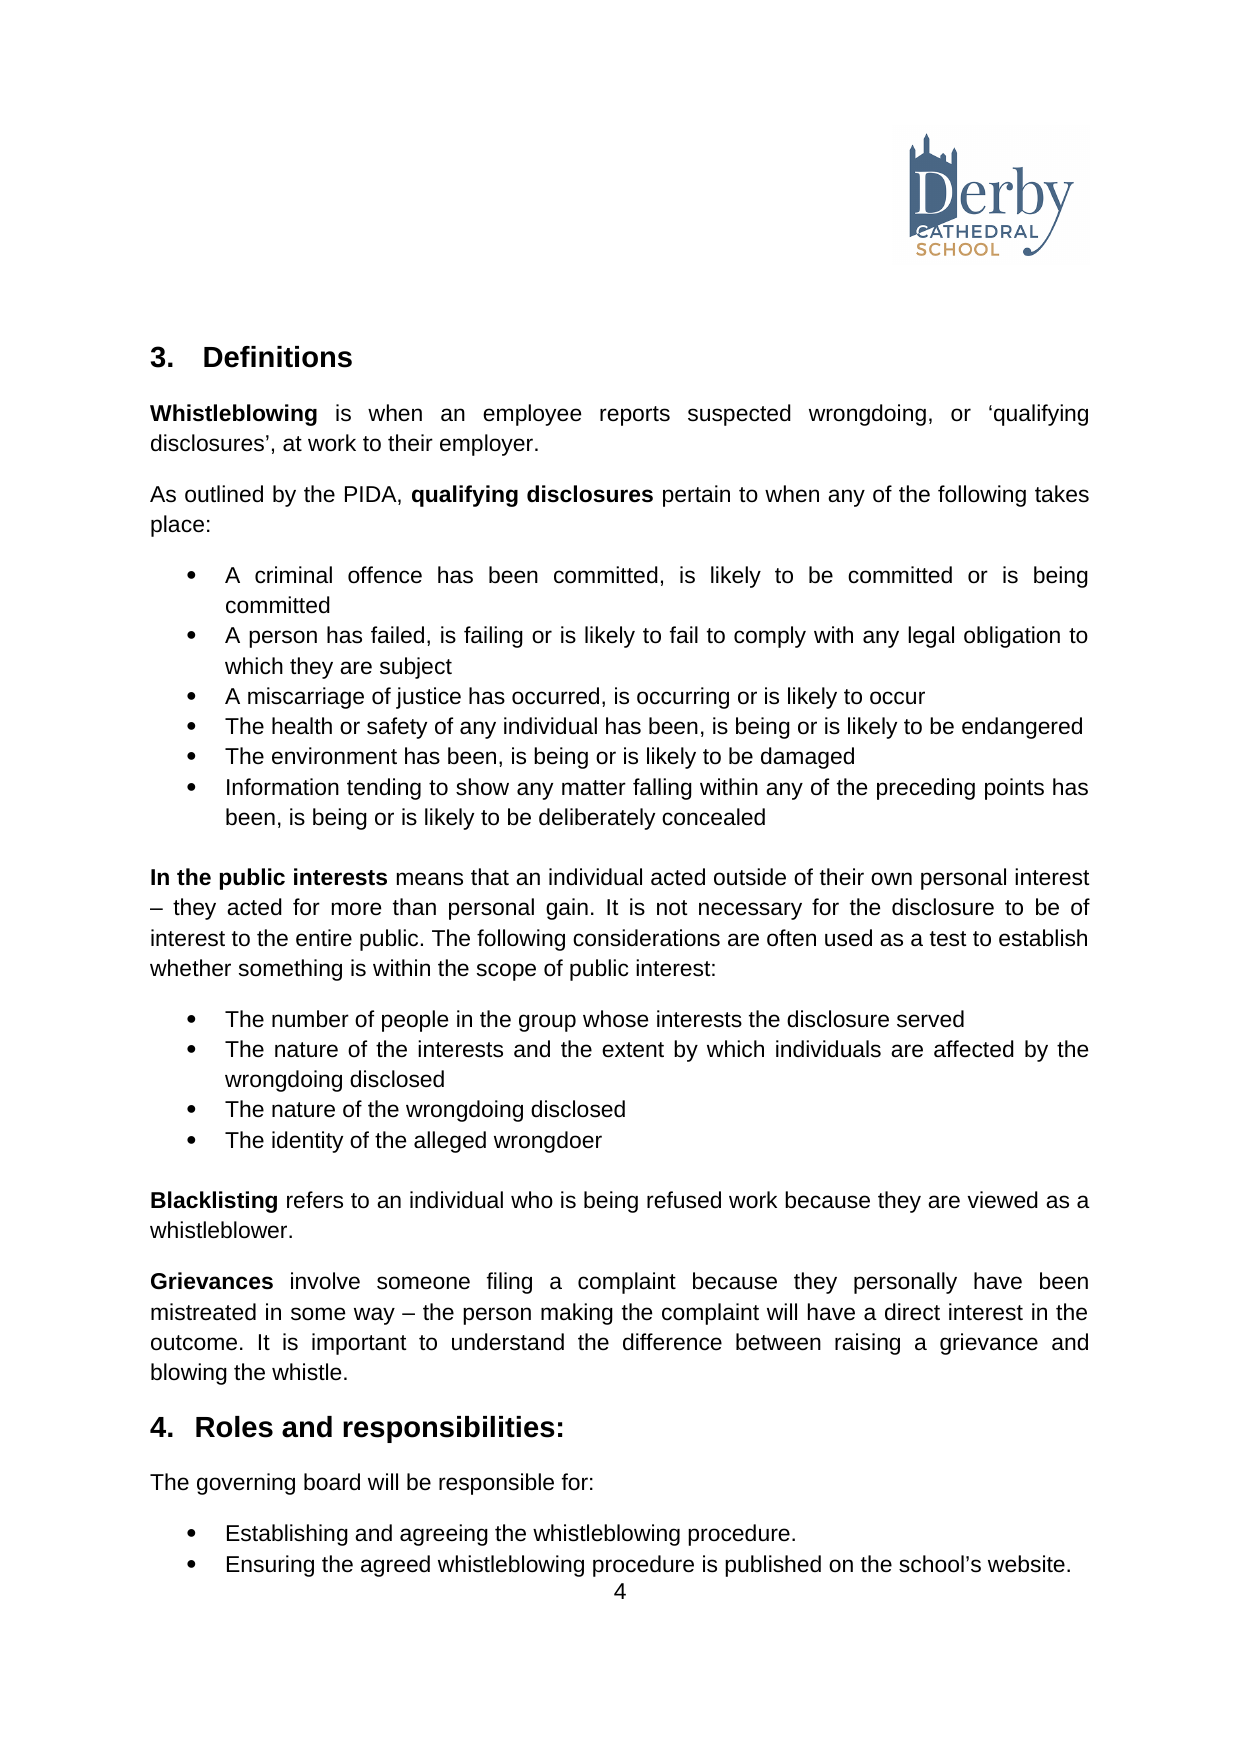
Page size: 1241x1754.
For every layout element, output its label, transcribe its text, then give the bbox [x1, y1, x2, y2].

list Information tending to show any matter falling within any of the preceding points has been, is being or is likely to be deliberately concealed [187, 773, 1090, 830]
list The number of people in the group whose interests the disclosure served [187, 1006, 1090, 1032]
list Definitions [150, 340, 1090, 374]
list The environment has been, is being or is likely to be damaged [187, 743, 1090, 770]
list The nature of the interests and the extent by which individuals are affected by the wrongdoing disclosed [187, 1036, 1090, 1093]
list Ensuring the agreed whistleblowing procedure is published on the school’s website. [187, 1551, 1090, 1577]
list A person has failed, is failing or is likely to fail to comply with any legal obligation to which they are subject [187, 622, 1090, 679]
picture [892, 125, 1091, 265]
list Establishing and agreeing the whistleblowing procedure. [187, 1520, 1090, 1547]
list A miscarriage of justice has occurred, is occurring or is likely to occur [187, 683, 1090, 709]
list The health or safety of any individual has been, is being or is likely to be endangered [187, 713, 1090, 739]
text In the public interests means that an individual acted outside of their own personal interest – they acted for more than personal gain. It is not necessary for the disclosure to be of interest to the entire public. The following considerations are often used as a test to establish whether something is within the scope of public interest: [150, 864, 1090, 981]
text Grievances involve someone filing a complaint because they personally have been mistreated in some way – the person making the complaint will have a direct interest in the outcome. It is important to understand the difference between raising a grievance and blowing the whistle. [150, 1268, 1090, 1385]
list The nature of the wrongdoing disclosed [187, 1096, 1090, 1123]
text As outlined by the PIDA, qualifying disclosures pertain to when any of the following takes place: [150, 481, 1090, 537]
list The identity of the alleged wrongdoer [187, 1127, 1090, 1153]
list Roles and responsibilities: [150, 1410, 1090, 1443]
list A criminal offence has been committed, is likely to be committed or is being committed [187, 562, 1090, 619]
text Blacklisting refers to an individual who is being refused work because they are viewed as a whistleblower. [150, 1187, 1090, 1244]
text Whistleblowing is when an employee reports suspected wrongdoing, or ‘qualifying disclosures’, at work to their employer. [150, 399, 1090, 456]
text The governing board will be responsible for: [150, 1469, 1090, 1496]
